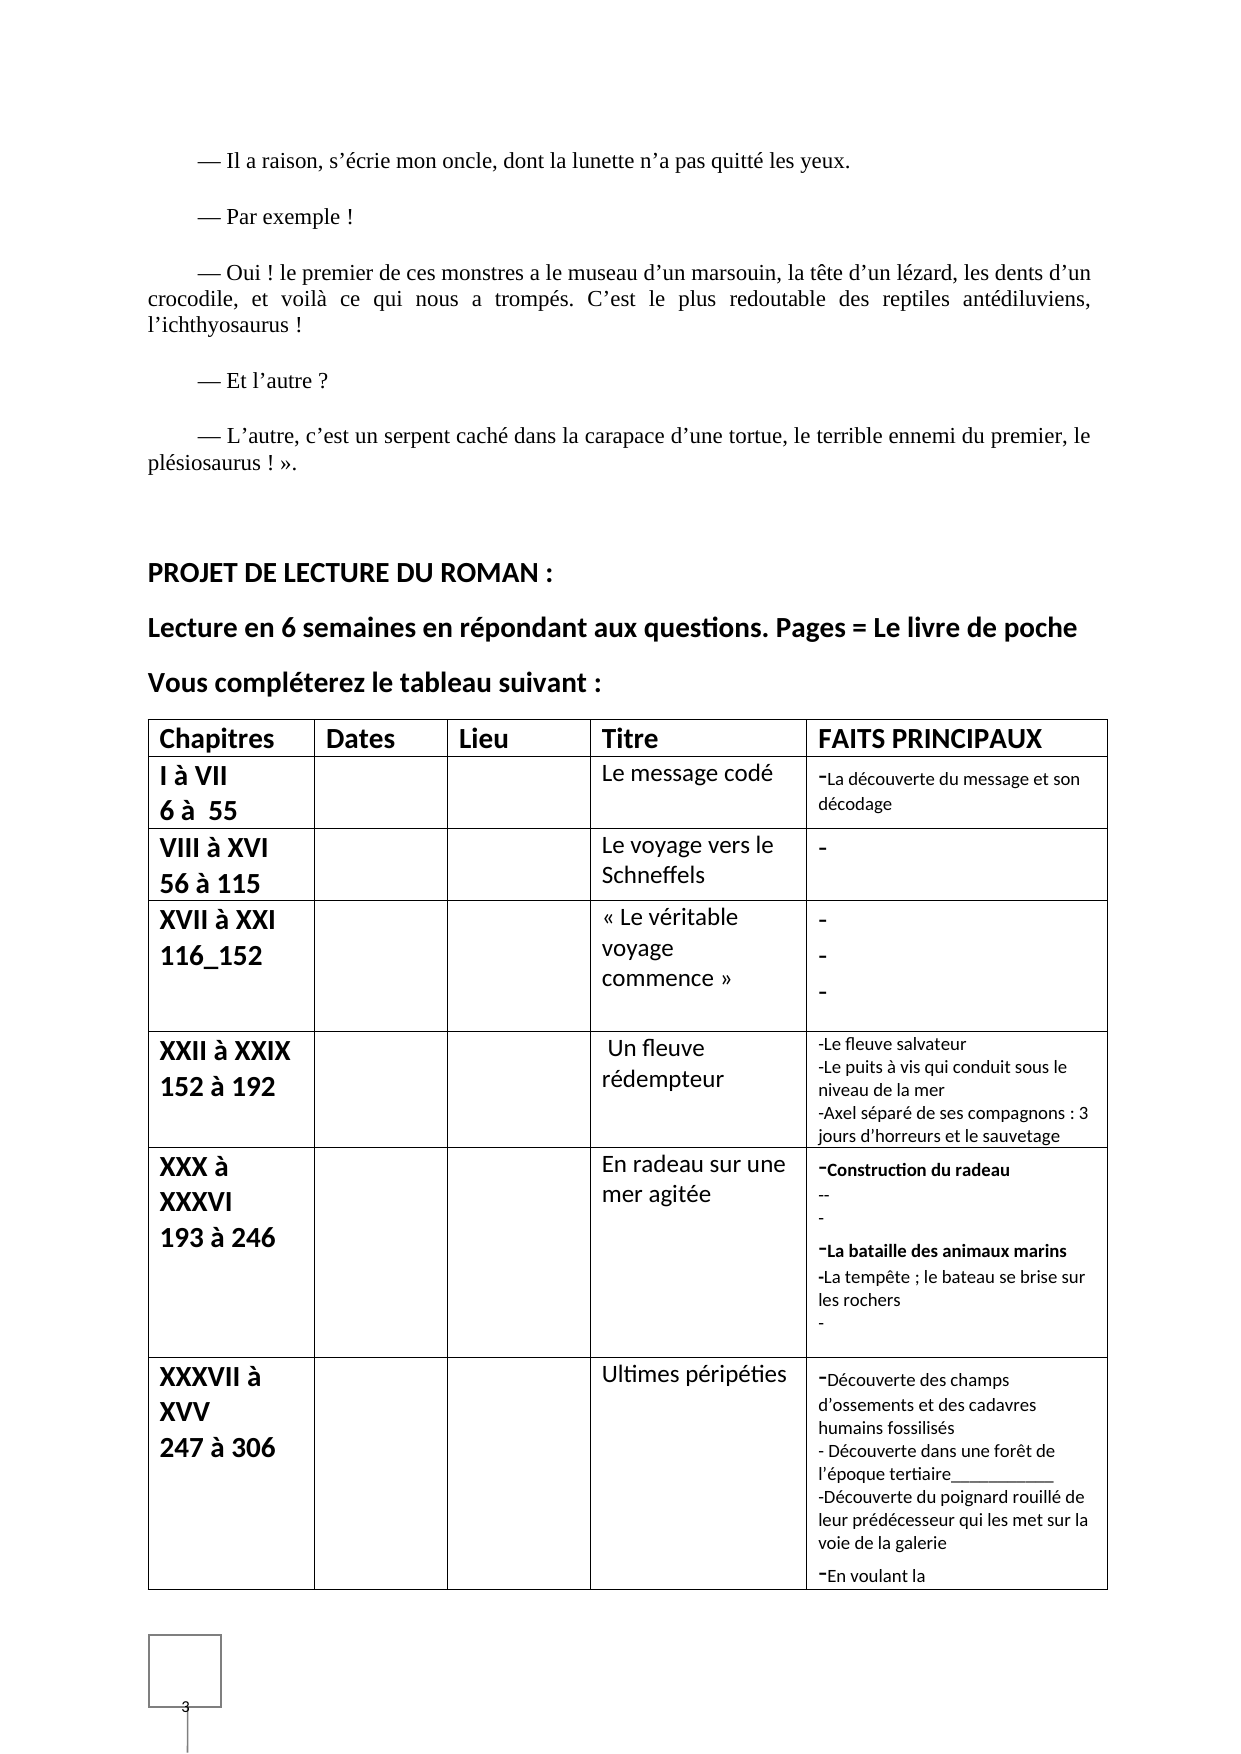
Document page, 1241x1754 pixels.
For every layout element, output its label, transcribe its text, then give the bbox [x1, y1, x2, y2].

table_cell Ultimes péripéties [591, 1358, 806, 1589]
text Lecture en 6 semaines en répondant aux questions. Pages = Le livre de poche [148, 609, 1093, 644]
text PROJET DE LECTURE DU ROMAN : [148, 554, 1093, 589]
table_cell XVII à XXI 116_152 [149, 901, 314, 1031]
table_cell Le voyage vers le Schneffels [591, 829, 806, 900]
text — Il a raison, s’écrie mon oncle, dont la lunette n’a pas quitté les yeux. [148, 148, 1093, 174]
table_cell -La découverte du message et son décodage [807, 757, 1107, 828]
text — Et l’autre ? [148, 367, 1093, 393]
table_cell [149, 1358, 314, 1589]
table_cell [315, 829, 447, 900]
table_cell -Construction du radeau -- - -La bataille des animaux marins -La tempête ; le bateau se brise sur les rochers - [807, 1148, 1107, 1357]
table_cell Le message codé [591, 757, 806, 828]
table_cell - - - [807, 901, 1107, 1031]
text — L’autre, c’est un serpent caché dans la carapace d’une tortue, le terrible ennemi du premier, le plésiosaurus ! ». [148, 422, 1093, 475]
table_cell [315, 901, 447, 1031]
text — Oui ! le premier de ces monstres a le museau d’un marsouin, la tête d’un lézard, les dents d’un crocodile, et voilà ce qui nous a trompés. C’est le plus redoutable des reptiles antédiluviens, l’ichthyosaurus ! [148, 259, 1093, 338]
table_cell [448, 1358, 590, 1589]
table_cell « Le véritable voyage commence » [591, 901, 806, 1031]
table_cell XXII à XXIX 152 à 192 [149, 1032, 314, 1147]
table_cell Un fleuve rédempteur [591, 1032, 806, 1147]
table_cell XXX à XXXVI 193 à 246 [149, 1148, 314, 1357]
table_cell [448, 1148, 590, 1357]
table_cell [448, 1032, 590, 1147]
table_cell [448, 901, 590, 1031]
text — Par exemple ! [148, 203, 1093, 229]
table_cell -Le fleuve salvateur -Le puits à vis qui conduit sous le niveau de la mer -Axel séparé de ses compagnons : 3 jours d’horreurs et le sauvetage [807, 1032, 1107, 1147]
table_header FAITS PRINCIPAUX [807, 720, 1107, 756]
table_cell [315, 1358, 447, 1589]
table_cell [448, 829, 590, 900]
table_cell VIII à XVI 56 à 115 [149, 829, 314, 900]
table_cell [315, 757, 447, 828]
table_cell [315, 1148, 447, 1357]
table_cell [315, 1032, 447, 1147]
table_cell I à VII 6 à 55 [149, 757, 314, 828]
text Vous compléterez le tableau suivant : [148, 664, 1093, 700]
table_header Chapitres [149, 720, 314, 756]
table_header Dates [315, 720, 447, 756]
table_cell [807, 1358, 1107, 1589]
table_header Lieu [448, 720, 590, 756]
table_cell - [807, 829, 1107, 900]
table_cell [448, 757, 590, 828]
table_cell En radeau sur une mer agitée [591, 1148, 806, 1357]
table_header Titre [591, 720, 806, 756]
